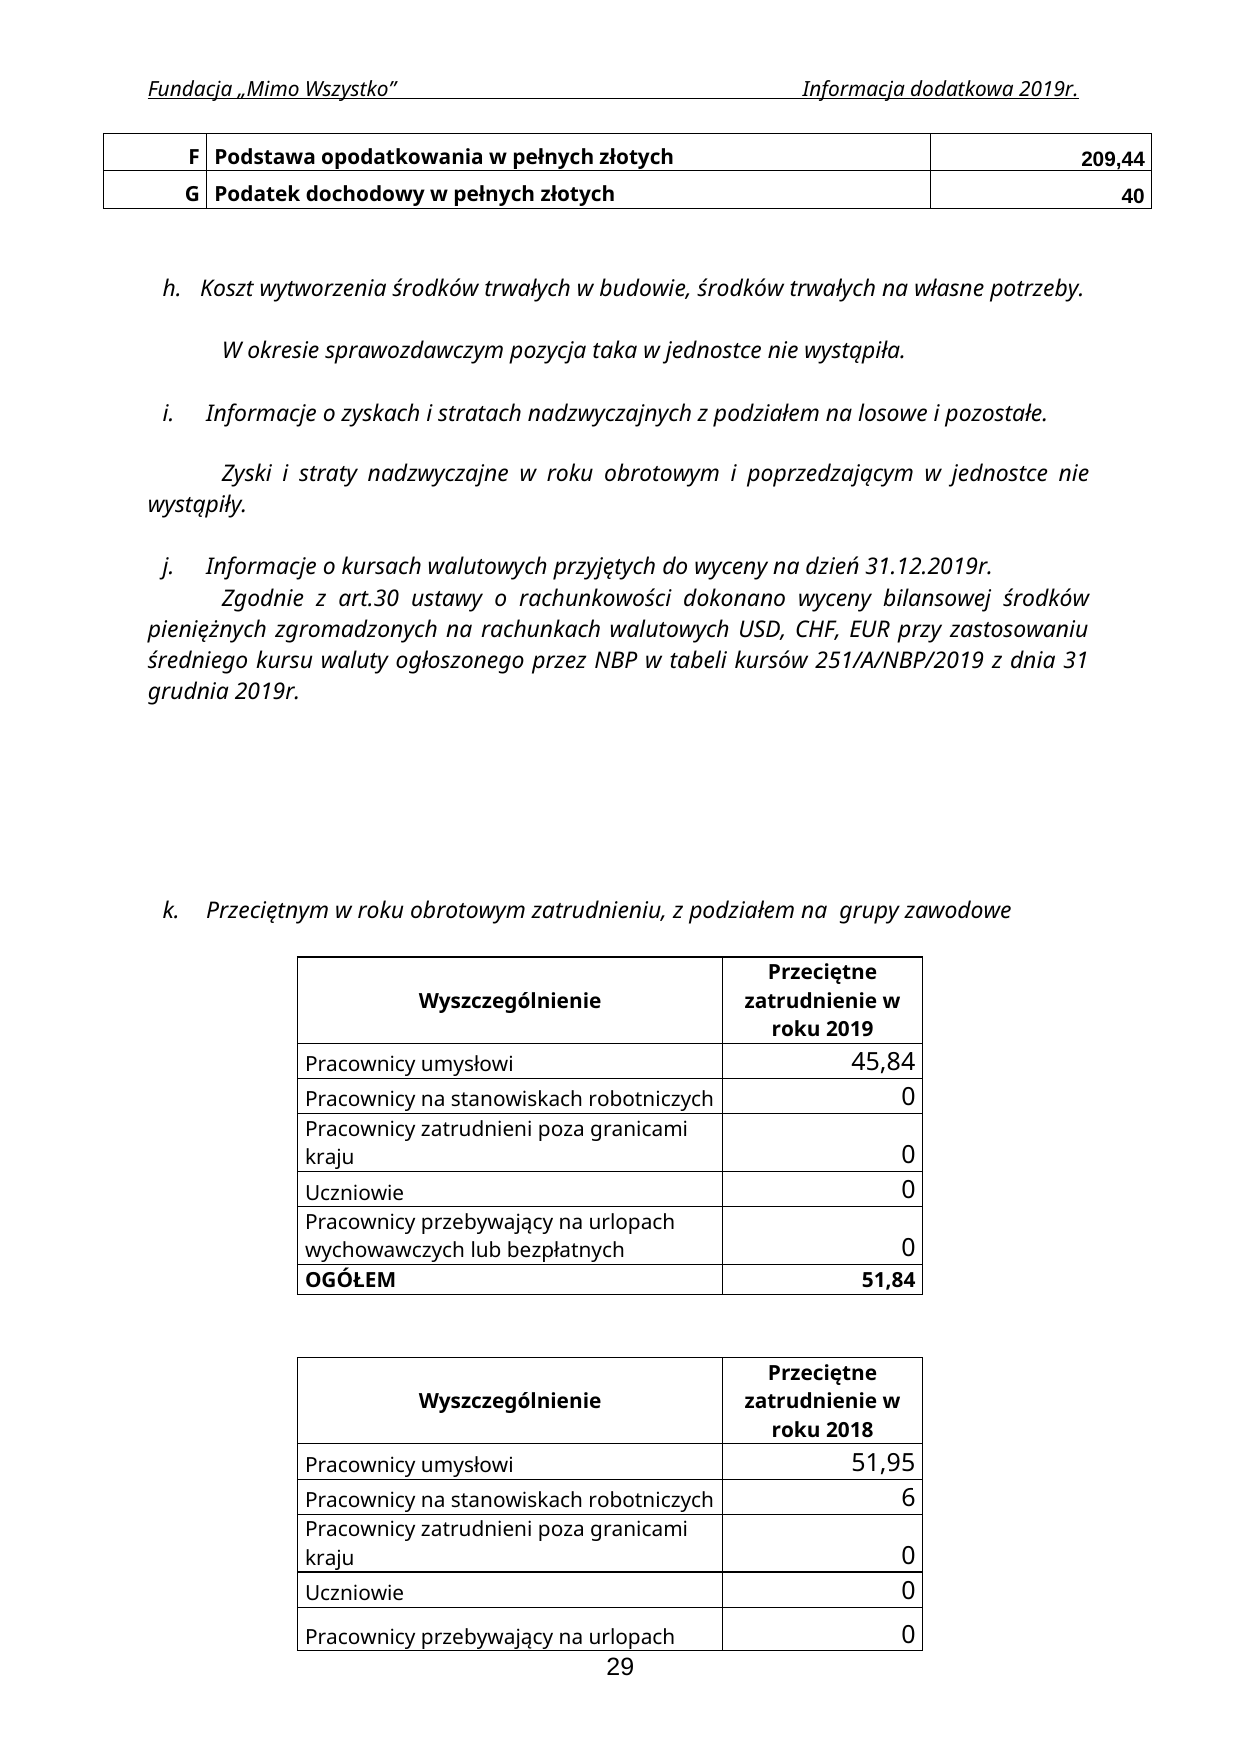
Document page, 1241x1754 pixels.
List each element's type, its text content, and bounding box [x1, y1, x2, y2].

table_header Przeciętne zatrudnienie w roku 2018 [723, 1358, 922, 1443]
table_cell Pracownicy na stanowiskach robotniczych [298, 1480, 722, 1513]
table_cell 209,44 [931, 134, 1151, 170]
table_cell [298, 1608, 722, 1650]
table_cell OGÓŁEM [298, 1265, 722, 1293]
table_header Wyszczególnienie [298, 1358, 722, 1443]
table_cell 0 [723, 1515, 922, 1571]
text W okresie sprawozdawczym pozycja taka w jednostce nie wystąpiła. [148, 334, 1093, 365]
list Przeciętnym w roku obrotowym zatrudnieniu, z podziałem na grupy zawodowe [162, 894, 1093, 925]
table_cell Pracownicy zatrudnieni poza granicami kraju [298, 1114, 722, 1171]
table_cell 0 [723, 1608, 922, 1650]
list Informacje o zyskach i stratach nadzwyczajnych z podziałem na losowe i pozostałe. [162, 396, 1093, 428]
table_header Przeciętne zatrudnienie w roku 2019 [723, 958, 922, 1043]
table_cell Pracownicy umysłowi [298, 1044, 722, 1078]
table_cell 0 [723, 1207, 922, 1264]
table_cell Podstawa opodatkowania w pełnych złotych [207, 134, 930, 170]
table_cell Pracownicy zatrudnieni poza granicami kraju [298, 1515, 722, 1571]
table_cell 0 [723, 1079, 922, 1113]
table_cell Pracownicy przebywający na urlopach wychowawczych lub bezpłatnych [298, 1207, 722, 1264]
table_cell 51,84 [723, 1265, 922, 1293]
text Zgodnie z art.30 ustawy o rachunkowości dokonano wyceny bilansowej środków pieniężnych zgromadzonych na rachunkach walutowych USD, CHF, EUR przy zastosowaniu średniego kursu waluty ogłoszonego przez NBP w tabeli kursów 251/A/NBP/2019 z dnia 31 grudnia 2019r. [148, 581, 1093, 706]
table_cell Uczniowie [298, 1573, 722, 1607]
list Koszt wytworzenia środków trwałych w budowie, środków trwałych na własne potrzeby. [162, 271, 1093, 303]
table_cell 40 [931, 171, 1151, 208]
table_cell 0 [723, 1172, 922, 1206]
text Zyski i straty nadzwyczajne w roku obrotowym i poprzedzającym w jednostce nie wystąpiły. [148, 456, 1093, 519]
table_header Wyszczególnienie [298, 958, 722, 1043]
table_cell 45,84 [723, 1044, 922, 1078]
table_cell Pracownicy umysłowi [298, 1444, 722, 1478]
list Informacje o kursach walutowych przyjętych do wyceny na dzień 31.12.2019r. [162, 550, 1093, 581]
table_cell Uczniowie [298, 1172, 722, 1206]
table_cell Podatek dochodowy w pełnych złotych [207, 171, 930, 208]
table_cell 0 [723, 1573, 922, 1607]
table_cell Pracownicy na stanowiskach robotniczych [298, 1079, 722, 1113]
table_cell G [104, 171, 206, 208]
table_cell 0 [723, 1114, 922, 1171]
table_cell 6 [723, 1480, 922, 1513]
table_cell 51,95 [723, 1444, 922, 1478]
table_cell F [104, 134, 206, 170]
